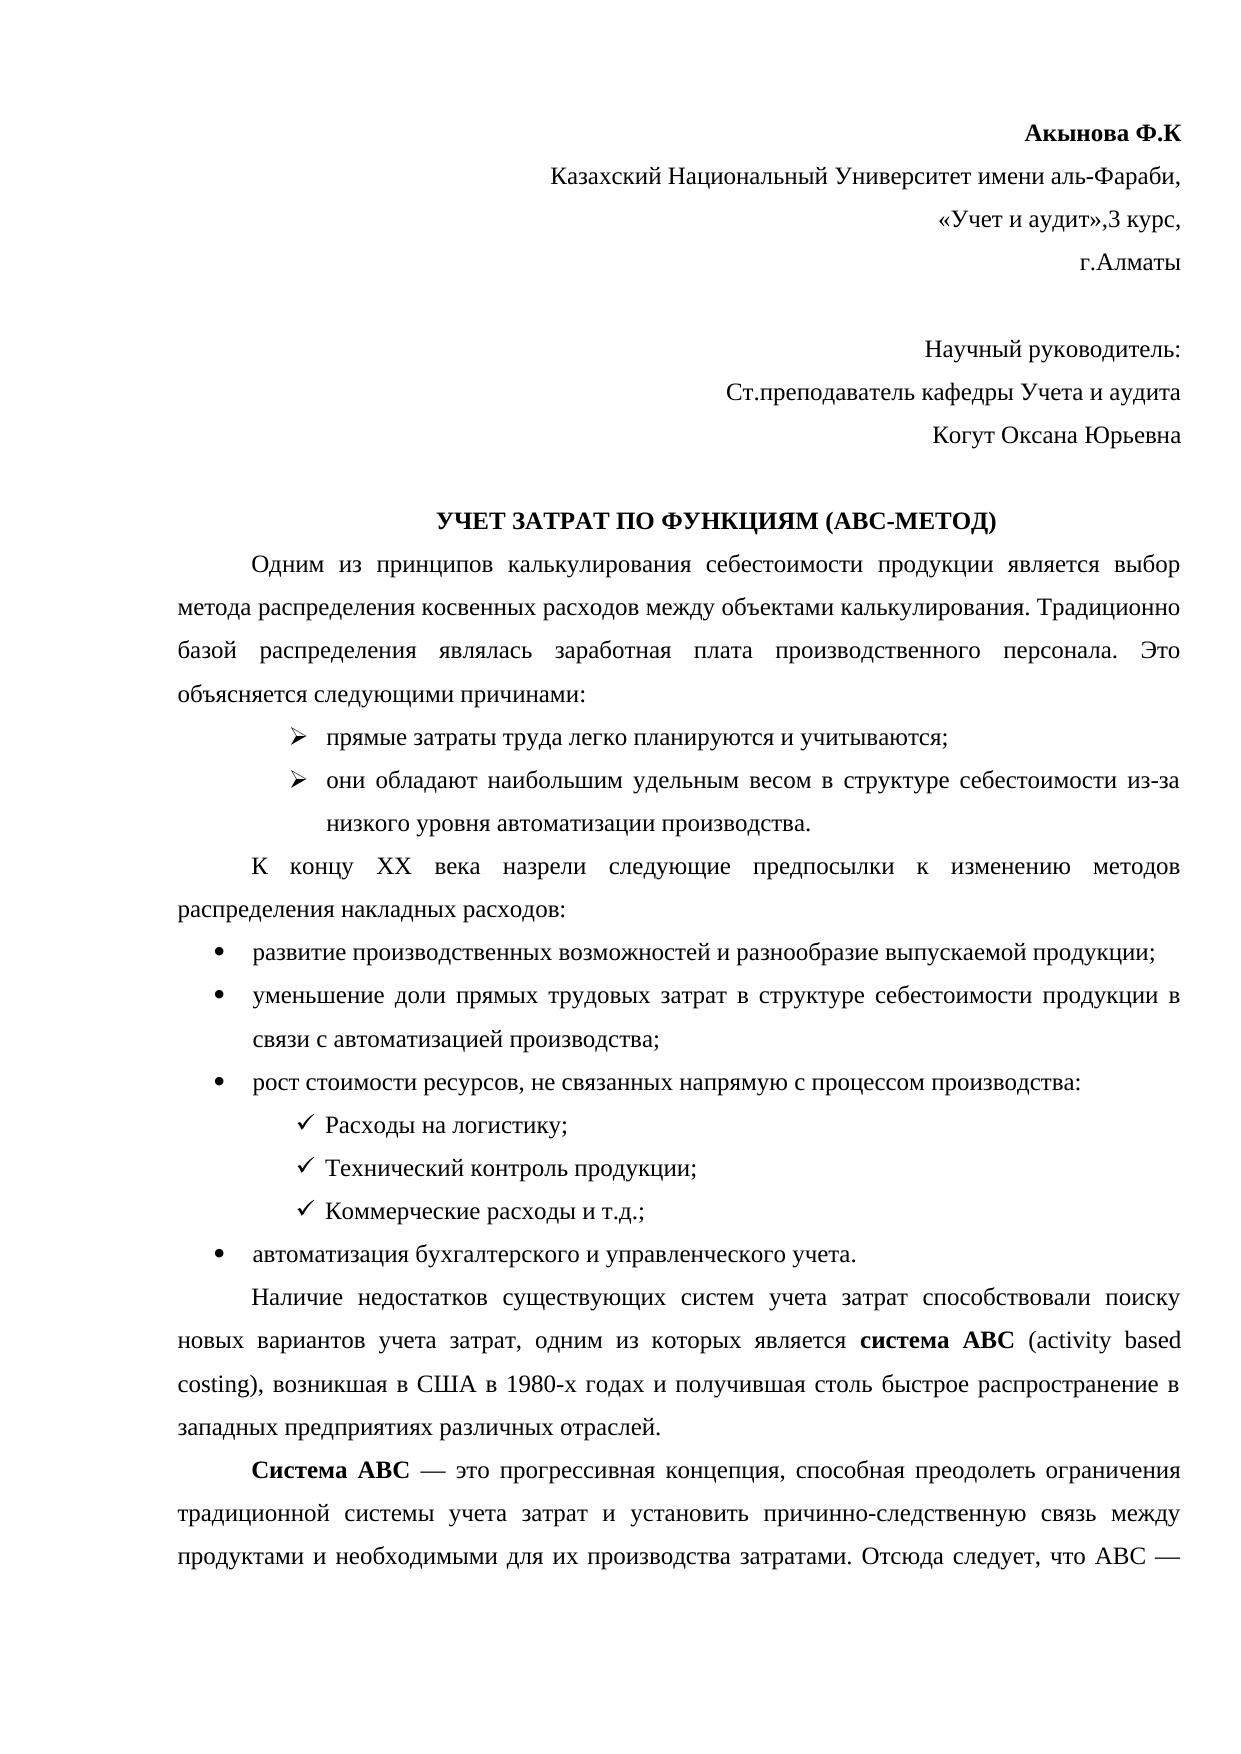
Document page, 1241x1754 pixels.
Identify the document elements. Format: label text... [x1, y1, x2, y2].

text УЧЕТ ЗАТРАТ ПО ФУНКЦИЯМ (ABC-МЕТОД) [177, 506, 1181, 535]
text «Учет и аудит»,3 курс, [177, 204, 1181, 233]
text Акынова Ф.К [177, 118, 1181, 147]
text Научный руководитель: [177, 334, 1181, 362]
list развитие производственных возможностей и разнообразие выпускаемой продукции; [215, 937, 1181, 966]
list Расходы на логистику; [252, 1110, 1181, 1139]
list прямые затраты труда легко планируются и учитываются; [288, 722, 1181, 751]
text Наличие недостатков существующих систем учета затрат способствовали поиску новых вариантов учета затрат, одним из которых является система ABC (activity based costing), возникшая в США в 1980-х годах и получившая столь быстрое распространение в западных предприятиях различных отраслей. [177, 1282, 1181, 1441]
text Одним из принципов калькулирования себестоимости продукции является выбор метода распределения косвенных расходов между объектами калькулирования. Традиционно базой распределения являлась заработная плата производственного персонала. Это объясняется следующими причинами: [177, 549, 1181, 707]
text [177, 1455, 1181, 1570]
text К концу XX века назрели следующие предпосылки к изменению методов распределения накладных расходов: [177, 851, 1181, 923]
text Казахский Национальный Университет имени аль-Фараби, [177, 161, 1181, 190]
text г.Алматы [177, 247, 1181, 276]
list рост стоимости ресурсов, не связанных напрямую с процессом производства: [215, 1067, 1181, 1096]
list Коммерческие расходы и т.д.; [252, 1196, 1181, 1225]
text Ст.преподаватель кафедры Учета и аудита [177, 377, 1181, 406]
list они обладают наибольшим удельным весом в структуре себестоимости из-за низкого уровня автоматизации производства. [288, 765, 1181, 837]
text Когут Оксана Юрьевна [177, 420, 1181, 449]
list Технический контроль продукции; [252, 1153, 1181, 1182]
list автоматизация бухгалтерского и управленческого учета. [215, 1239, 1181, 1268]
list уменьшение доли прямых трудовых затрат в структуре себестоимости продукции в связи с автоматизацией производства; [215, 981, 1181, 1052]
